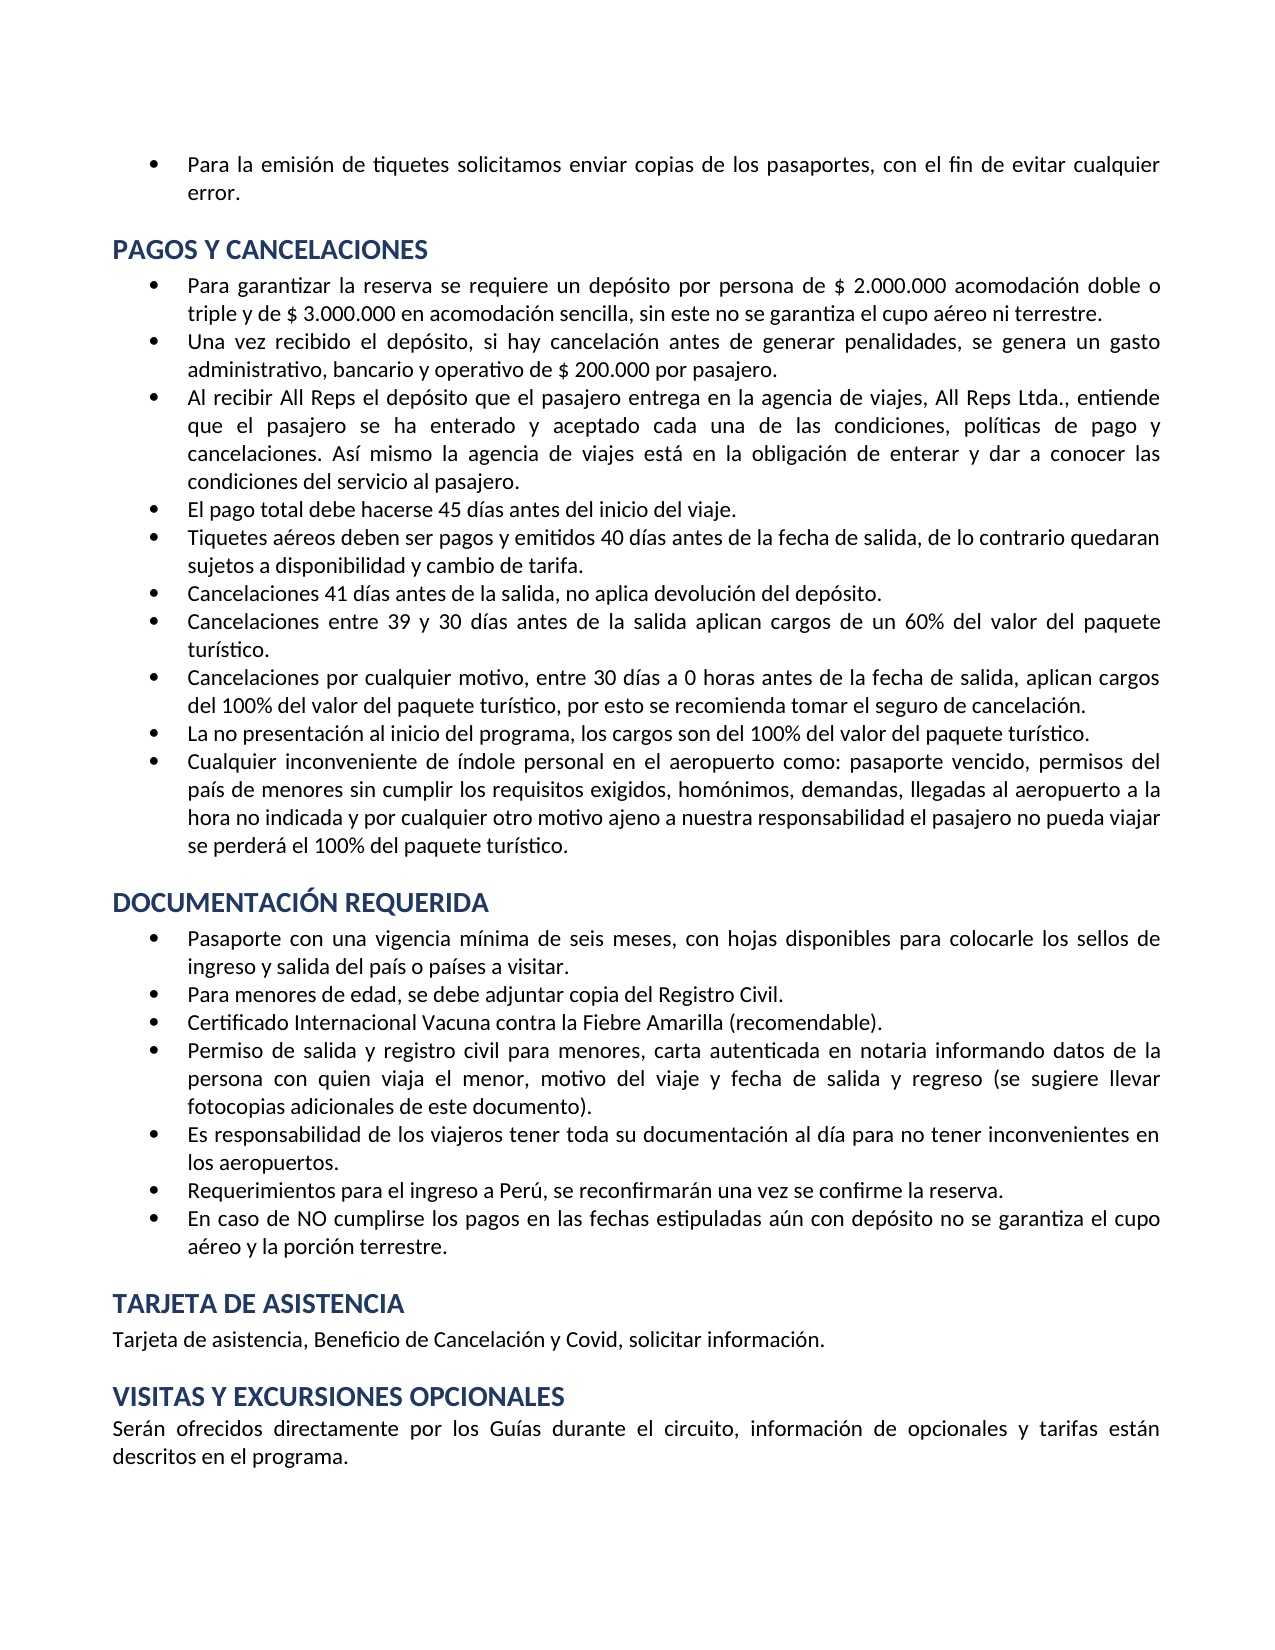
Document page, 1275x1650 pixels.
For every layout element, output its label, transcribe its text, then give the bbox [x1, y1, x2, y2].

text TARJETA DE ASISTENCIA [112, 1285, 1162, 1321]
text Una vez recibido el depósito, si hay cancelación antes de generar penalidades, se genera un gasto administrativo, bancario y operativo de $ 200.000 por pasajero. [150, 327, 1162, 383]
text DOCUMENTACIÓN REQUERIDA [112, 884, 1162, 920]
list Tarjeta de asistencia, Beneficio de Cancelación y Covid, solicitar información. [112, 1325, 1162, 1353]
text Permiso de salida y registro civil para menores, carta autenticada en notaria informando datos de la persona con quien viaja el menor, motivo del viaje y fecha de salida y regreso (se sugiere llevar fotocopias adicionales de este documento). [150, 1036, 1162, 1120]
text Requerimientos para el ingreso a Perú, se reconfirmarán una vez se confirme la reserva. [150, 1176, 1162, 1204]
text Certificado Internacional Vacuna contra la Fiebre Amarilla (recomendable). [150, 1008, 1162, 1036]
text Cancelaciones entre 39 y 30 días antes de la salida aplican cargos de un 60% del valor del paquete turístico. [150, 607, 1162, 663]
text Para menores de edad, se debe adjuntar copia del Registro Civil. [150, 980, 1162, 1008]
text Al recibir All Reps el depósito que el pasajero entrega en la agencia de viajes, All Reps Ltda., entiende que el pasajero se ha enterado y aceptado cada una de las condiciones, políticas de pago y cancelaciones. Así mismo la agencia de viajes está en la obligación de enterar y dar a conocer las condiciones del servicio al pasajero. [150, 383, 1162, 495]
text Cancelaciones 41 días antes de la salida, no aplica devolución del depósito. [150, 579, 1162, 607]
text Es responsabilidad de los viajeros tener toda su documentación al día para no tener inconvenientes en los aeropuertos. [150, 1120, 1162, 1176]
text Pasaporte con una vigencia mínima de seis meses, con hojas disponibles para colocarle los sellos de ingreso y salida del país o países a visitar. [150, 924, 1162, 980]
text Cualquier inconveniente de índole personal en el aeropuerto como: pasaporte vencido, permisos del país de menores sin cumplir los requisitos exigidos, homónimos, demandas, llegadas al aeropuerto a la hora no indicada y por cualquier otro motivo ajeno a nuestra responsabilidad el pasajero no pueda viajar se perderá el 100% del paquete turístico. [150, 747, 1162, 859]
text Tiquetes aéreos deben ser pagos y emitidos 40 días antes de la fecha de salida, de lo contrario quedaran sujetos a disponibilidad y cambio de tarifa. [150, 523, 1162, 579]
text PAGOS Y CANCELACIONES [112, 231, 1162, 267]
text El pago total debe hacerse 45 días antes del inicio del viaje. [150, 495, 1162, 523]
text Para la emisión de tiquetes solicitamos enviar copias de los pasaportes, con el fin de evitar cualquier error. [150, 150, 1162, 206]
text Para garantizar la reserva se requiere un depósito por persona de $ 2.000.000 acomodación doble o triple y de $ 3.000.000 en acomodación sencilla, sin este no se garantiza el cupo aéreo ni terrestre. [150, 271, 1162, 327]
text Cancelaciones por cualquier motivo, entre 30 días a 0 horas antes de la fecha de salida, aplican cargos del 100% del valor del paquete turístico, por esto se recomienda tomar el seguro de cancelación. [150, 663, 1162, 719]
text La no presentación al inicio del programa, los cargos son del 100% del valor del paquete turístico. [150, 719, 1162, 747]
text En caso de NO cumplirse los pagos en las fechas estipuladas aún con depósito no se garantiza el cupo aéreo y la porción terrestre. [150, 1204, 1162, 1260]
text VISITas y EXCURSIONES OPCIONALES [112, 1378, 1162, 1414]
text Serán ofrecidos directamente por los Guías durante el circuito, información de opcionales y tarifas están descritos en el programa. [112, 1414, 1162, 1470]
